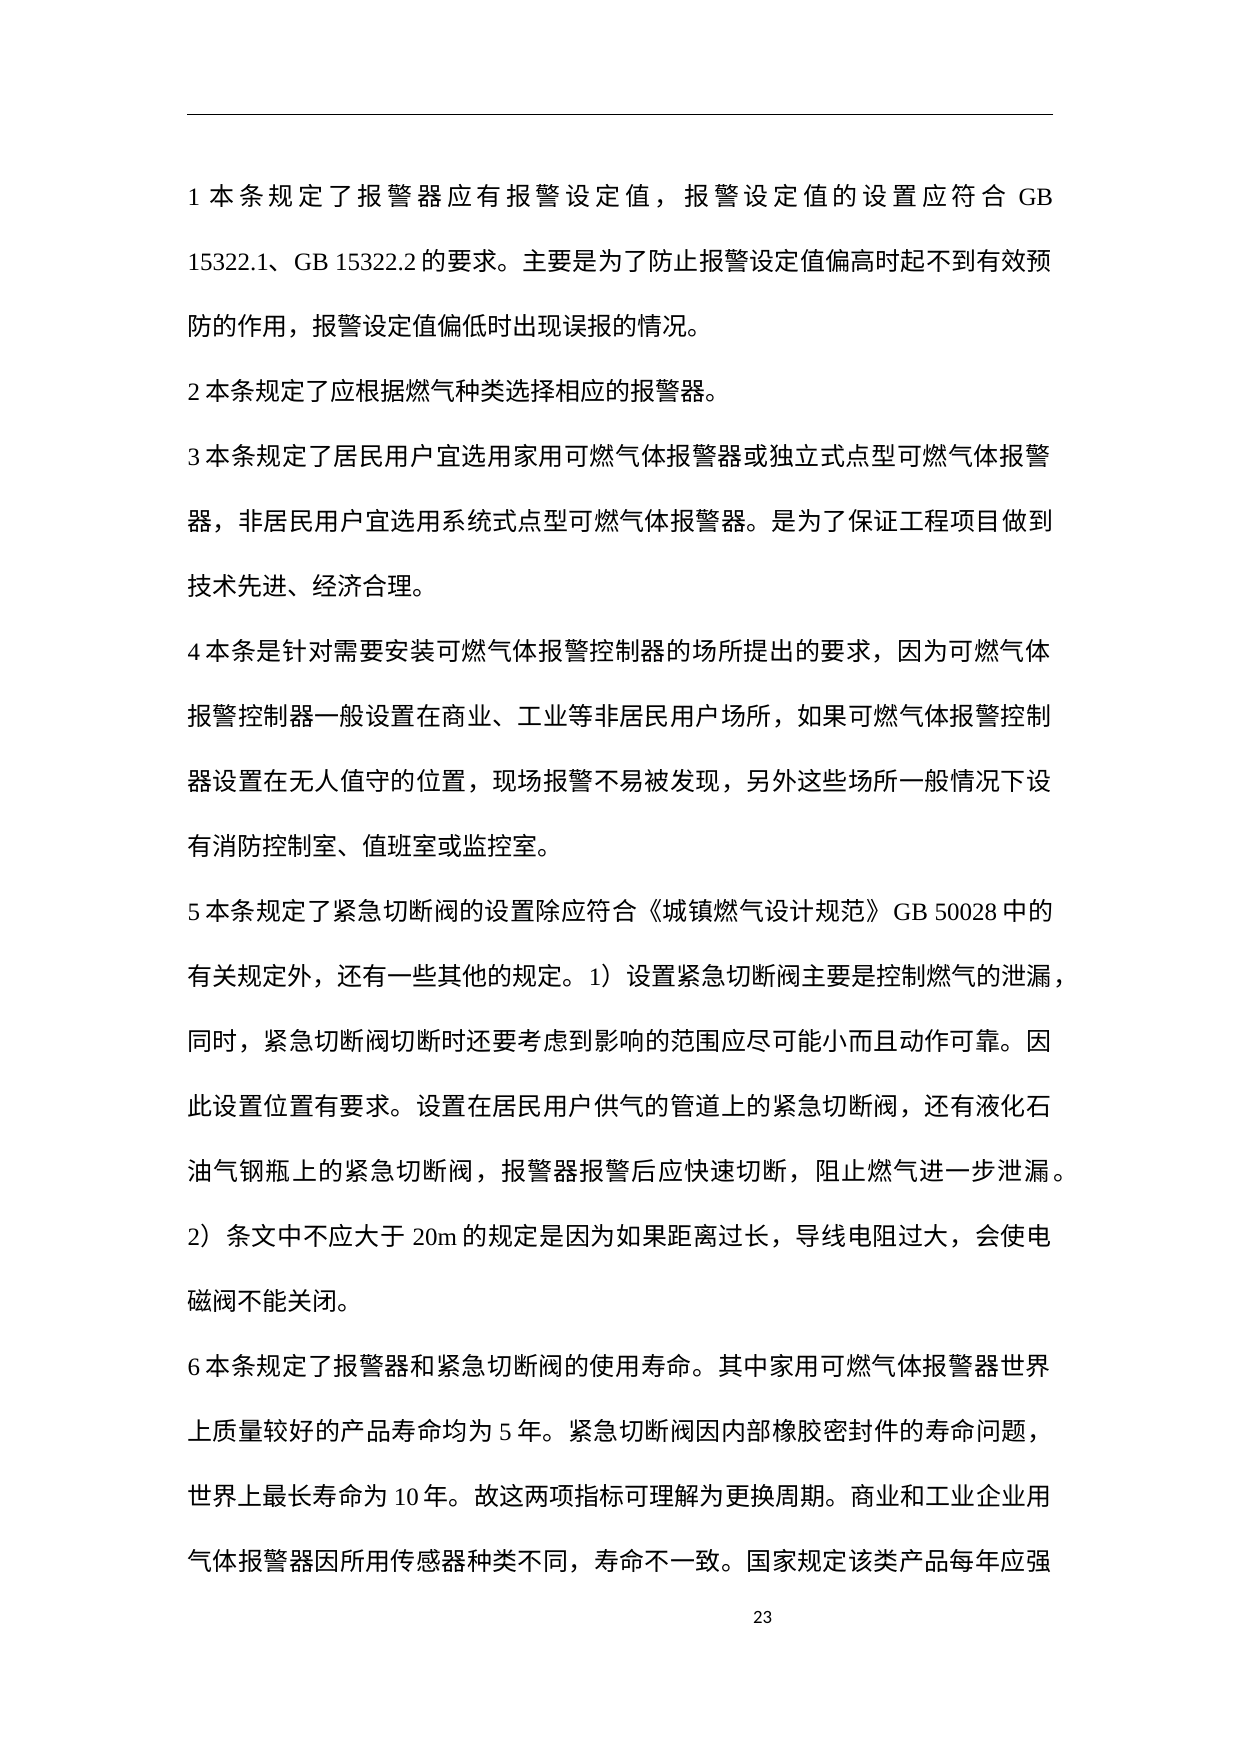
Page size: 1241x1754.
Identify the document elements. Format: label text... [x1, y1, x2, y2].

text 5本条规定了紧急切断阀的设置除应符合《城镇燃气设计规范》GB 50028中的有关规定外，还有一些其他的规定。1）设置紧急切断阀主要是控制燃气的泄漏，同时，紧急切断阀切断时还要考虑到影响的范围应尽可能小而且动作可靠。因此设置位置有要求。设置在居民用户供气的管道上的紧急切断阀，还有液化石油气钢瓶上的紧急切断阀，报警器报警后应快速切断，阻止燃气进一步泄漏。2）条文中不应大于 20m的规定是因为如果距离过长，导线电阻过大，会使电磁阀不能关闭。 [187, 877, 1053, 1332]
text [187, 1332, 1053, 1592]
text 2本条规定了应根据燃气种类选择相应的报警器。 [187, 357, 1053, 422]
text 3本条规定了居民用户宜选用家用可燃气体报警器或独立式点型可燃气体报警器，非居民用户宜选用系统式点型可燃气体报警器。是为了保证工程项目做到技术先进、经济合理。 [187, 422, 1053, 617]
text 1本条规定了报警器应有报警设定值，报警设定值的设置应符合GB 15322.1、GB 15322.2的要求。主要是为了防止报警设定值偏高时起不到有效预防的作用，报警设定值偏低时出现误报的情况。 [187, 162, 1053, 357]
text 4本条是针对需要安装可燃气体报警控制器的场所提出的要求，因为可燃气体报警控制器一般设置在商业、工业等非居民用户场所，如果可燃气体报警控制器设置在无人值守的位置，现场报警不易被发现，另外这些场所一般情况下设有消防控制室、值班室或监控室。 [187, 617, 1053, 877]
